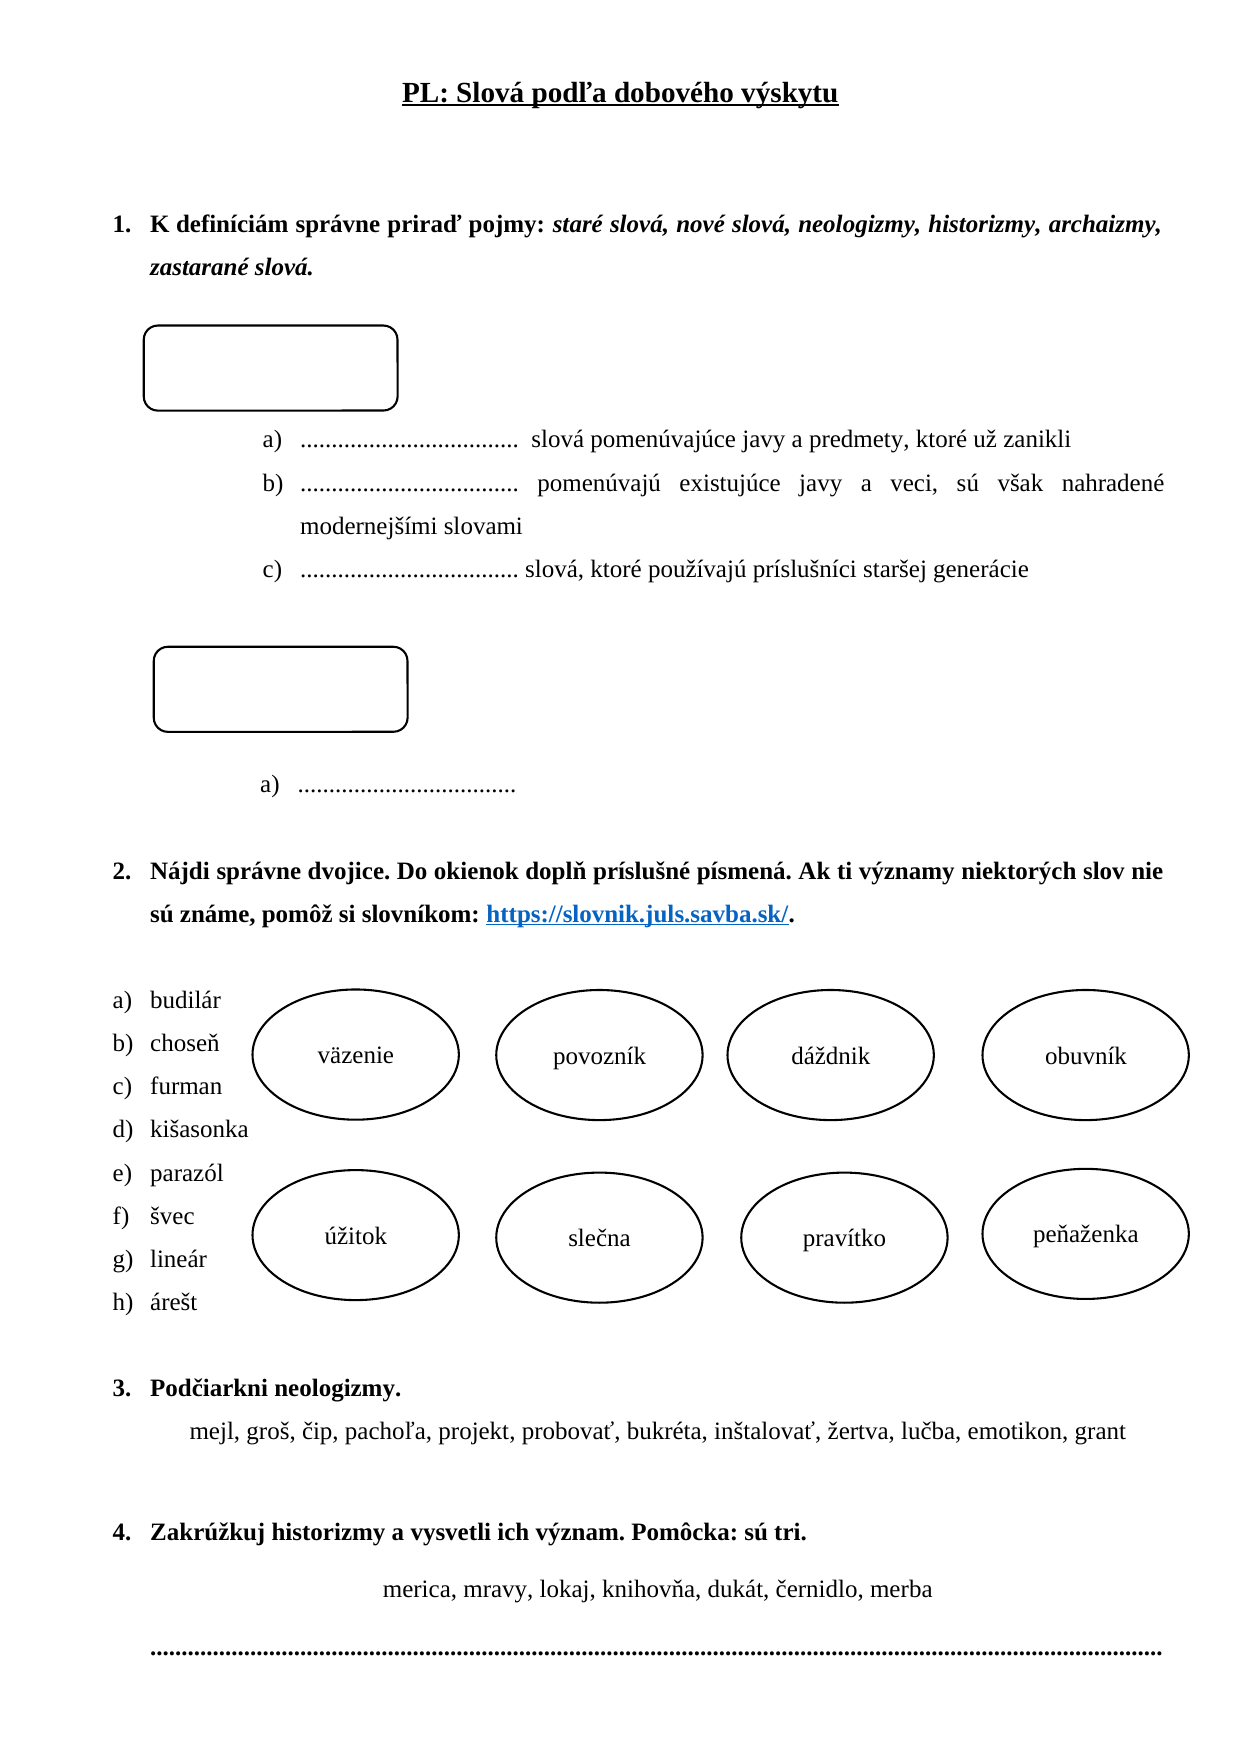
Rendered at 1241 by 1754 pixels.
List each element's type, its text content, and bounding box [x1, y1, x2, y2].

list kišasonka [112, 1114, 1165, 1143]
text PL: Slová podľa dobového výskytu [75, 75, 1165, 108]
list merica, mravy, lokaj, knihovňa, dukát, černidlo, merba [150, 1574, 1165, 1603]
list švec [688, 1201, 756, 1229]
list choseň [696, 1028, 734, 1057]
list lineár [689, 1244, 755, 1273]
list mejl, groš, čip, pachoľa, projekt, probovať, bukréta, inštalovať, žertva, lučba, emotikon, grant [150, 1416, 1165, 1445]
list Nájdi správne dvojice. Do okienok doplň príslušné písmená. Ak ti významy niektorých slov nie sú známe, pomôž si slovníkom: https://slovnik.juls.savba.sk/. [112, 856, 1165, 928]
list lineár [934, 1244, 1000, 1273]
list ................................... pomenúvajú existujúce javy a veci, sú však nahradené modernejšími slovami [262, 468, 1165, 539]
list švec [933, 1201, 994, 1229]
list furman [433, 1071, 521, 1100]
list budilár [112, 985, 1165, 1014]
list choseň [927, 1028, 989, 1057]
list furman [909, 1071, 1007, 1100]
list choseň [112, 1028, 259, 1057]
list ................................... slová pomenúvajúce javy a predmety, ktoré už zanikli [262, 424, 1165, 453]
list árešt [112, 1287, 1165, 1316]
list furman [112, 1071, 278, 1100]
list furman [678, 1071, 752, 1100]
list švec [446, 1201, 511, 1229]
list parazól [112, 1158, 1165, 1186]
list lineár [443, 1244, 510, 1273]
list K definíciám správne priraď pojmy: staré slová, nové slová, neologizmy, historizmy, archaizmy, zastarané slová. [112, 209, 1165, 281]
list .................................................................................................................................................................. [150, 1632, 1165, 1661]
list Zakrúžkuj historizmy a vysvetli ich význam. Pomôcka: sú tri. [112, 1517, 1165, 1546]
list ................................... [260, 769, 1165, 798]
list ................................... slová, ktoré používajú príslušníci staršej generácie [262, 554, 1165, 583]
list švec [112, 1201, 265, 1229]
list choseň [452, 1028, 503, 1057]
list lineár [112, 1244, 269, 1273]
list Podčiarkni neologizmy. [112, 1373, 1165, 1402]
